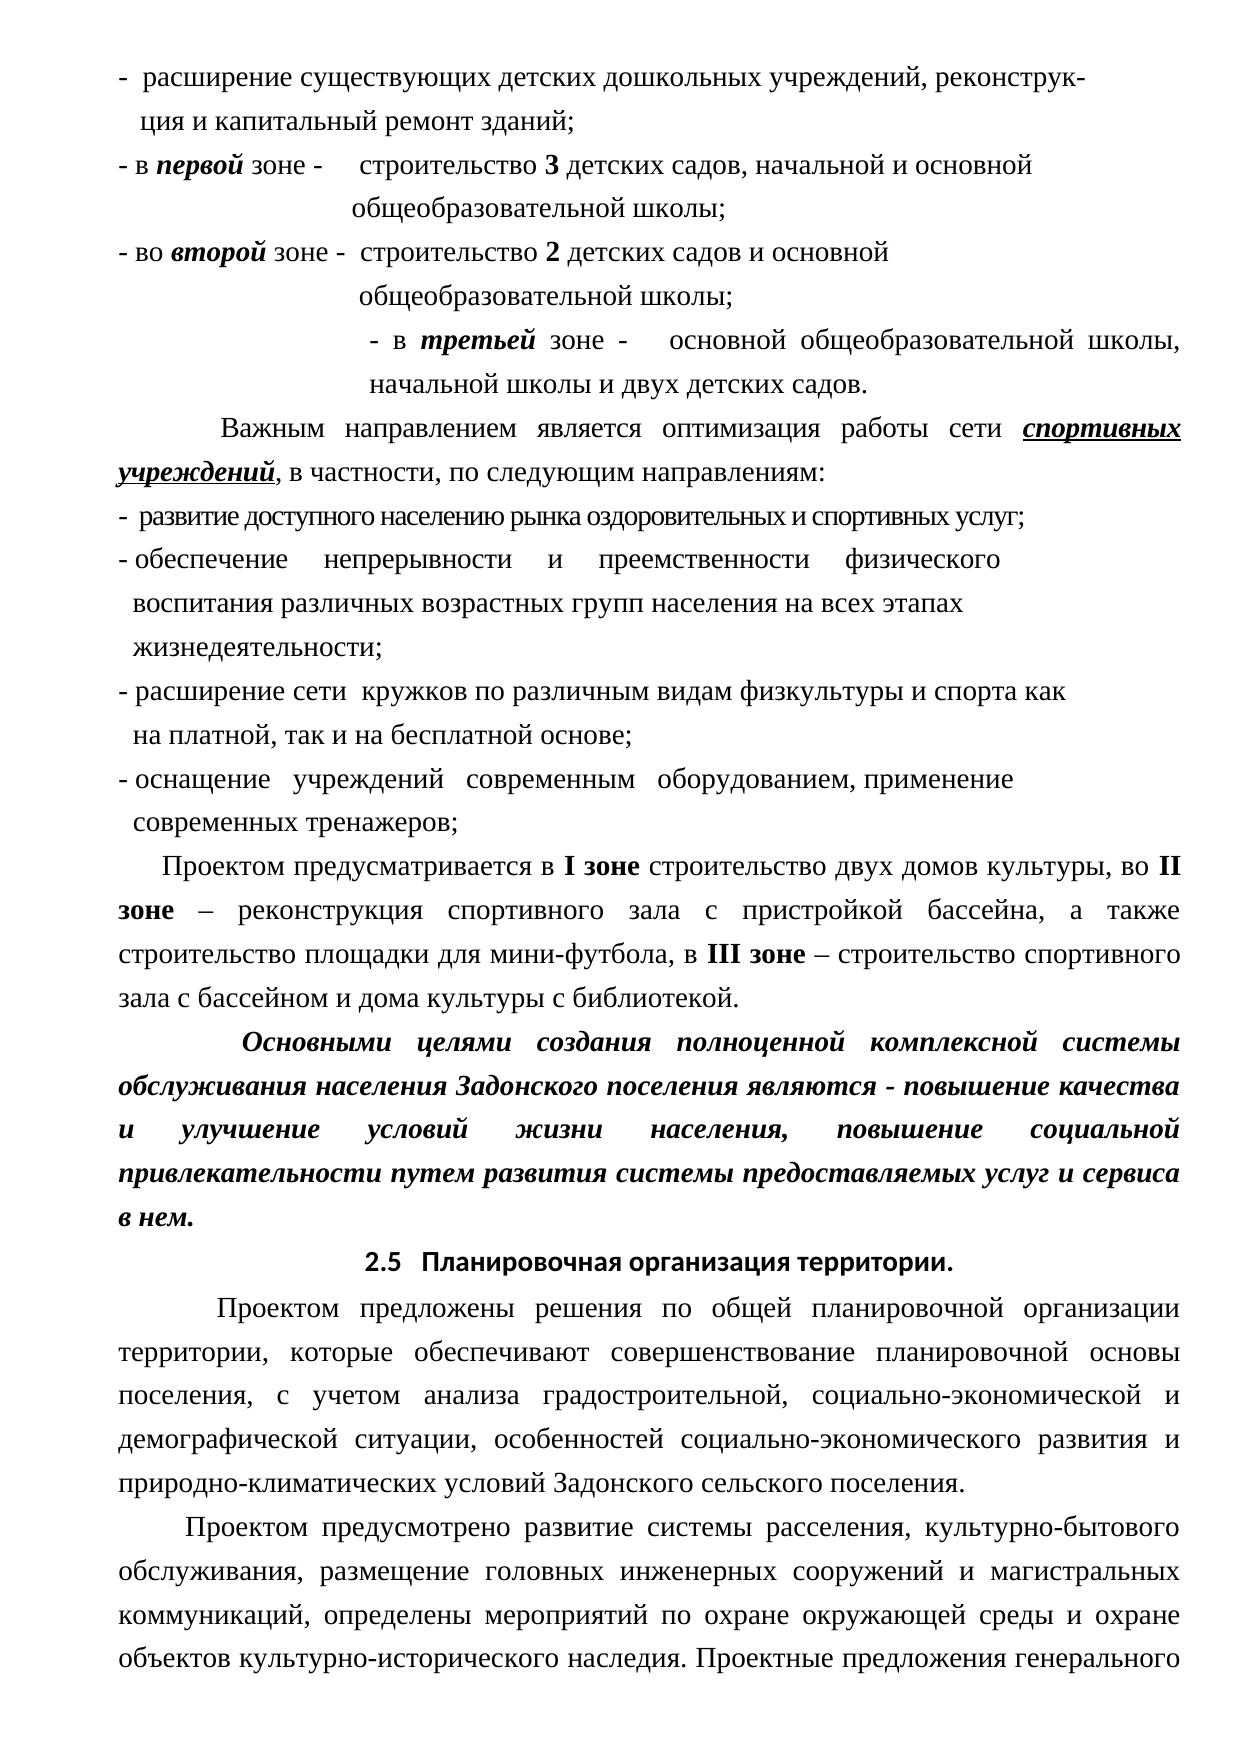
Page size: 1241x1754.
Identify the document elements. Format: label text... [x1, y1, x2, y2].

text - оснащение учреждений современным оборудованием, применение [118, 761, 1181, 794]
text 2.5 Планировочная организация территории. [118, 1243, 1181, 1279]
text - расширение сети кружков по различным видам физкультуры и спорта как [118, 673, 1181, 707]
text общеобразовательной школы; [118, 278, 1181, 312]
text - в первой зоне - строительство 3 детских садов, начальной и основной [118, 147, 1181, 180]
text - обеспечение непрерывности и преемственности физического [118, 541, 1181, 575]
text - расширение существующих детских дошкольных учреждений, реконструк- [118, 59, 1181, 93]
text на платной, так и на бесплатной основе; [118, 717, 1181, 750]
text Проектом предложены решения по общей планировочной организации территории, которые обеспечивают совершенствование планировочной основы поселения, с учетом анализа градостроительной, социально-экономической и демографической ситуации, особенностей социально-экономического развития и природно-климатических условий Задонского сельского поселения. [118, 1290, 1181, 1499]
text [118, 1509, 1181, 1674]
text Основными целями создания полноценной комплексной системы обслуживания населения Задонского поселения являются - повышение качества и улучшение условий жизни населения, повышение социальной привлекательности путем развития системы предоставляемых услуг и сервиса в нем. [118, 1024, 1181, 1233]
text Проектом предусматривается в I зоне строительство двух домов культуры, во II зоне – реконструкция спортивного зала с пристройкой бассейна, а также строительство площадки для мини-футбола, в III зоне – строительство спортивного зала с бассейном и дома культуры с библиотекой. [118, 848, 1181, 1013]
text жизнедеятельности; [118, 629, 1181, 663]
text - во второй зоне - строительство 2 детских садов и основной [118, 234, 1181, 268]
text современных тренажеров; [118, 804, 1181, 838]
text воспитания различных возрастных групп населения на всех этапах [118, 585, 1181, 619]
text общеобразовательной школы; [118, 191, 1181, 224]
text ция и капитальный ремонт зданий; [118, 103, 1181, 136]
text Важным направлением является оптимизация работы сети спортивных учреждений, в частности, по следующим направлениям: [118, 410, 1181, 487]
text - в третьей зоне - основной общеобразовательной школы, начальной школы и двух детских садов. [369, 322, 1181, 399]
text - развитие доступного населению рынка оздоровительных и спортивных услуг; [118, 498, 1181, 531]
